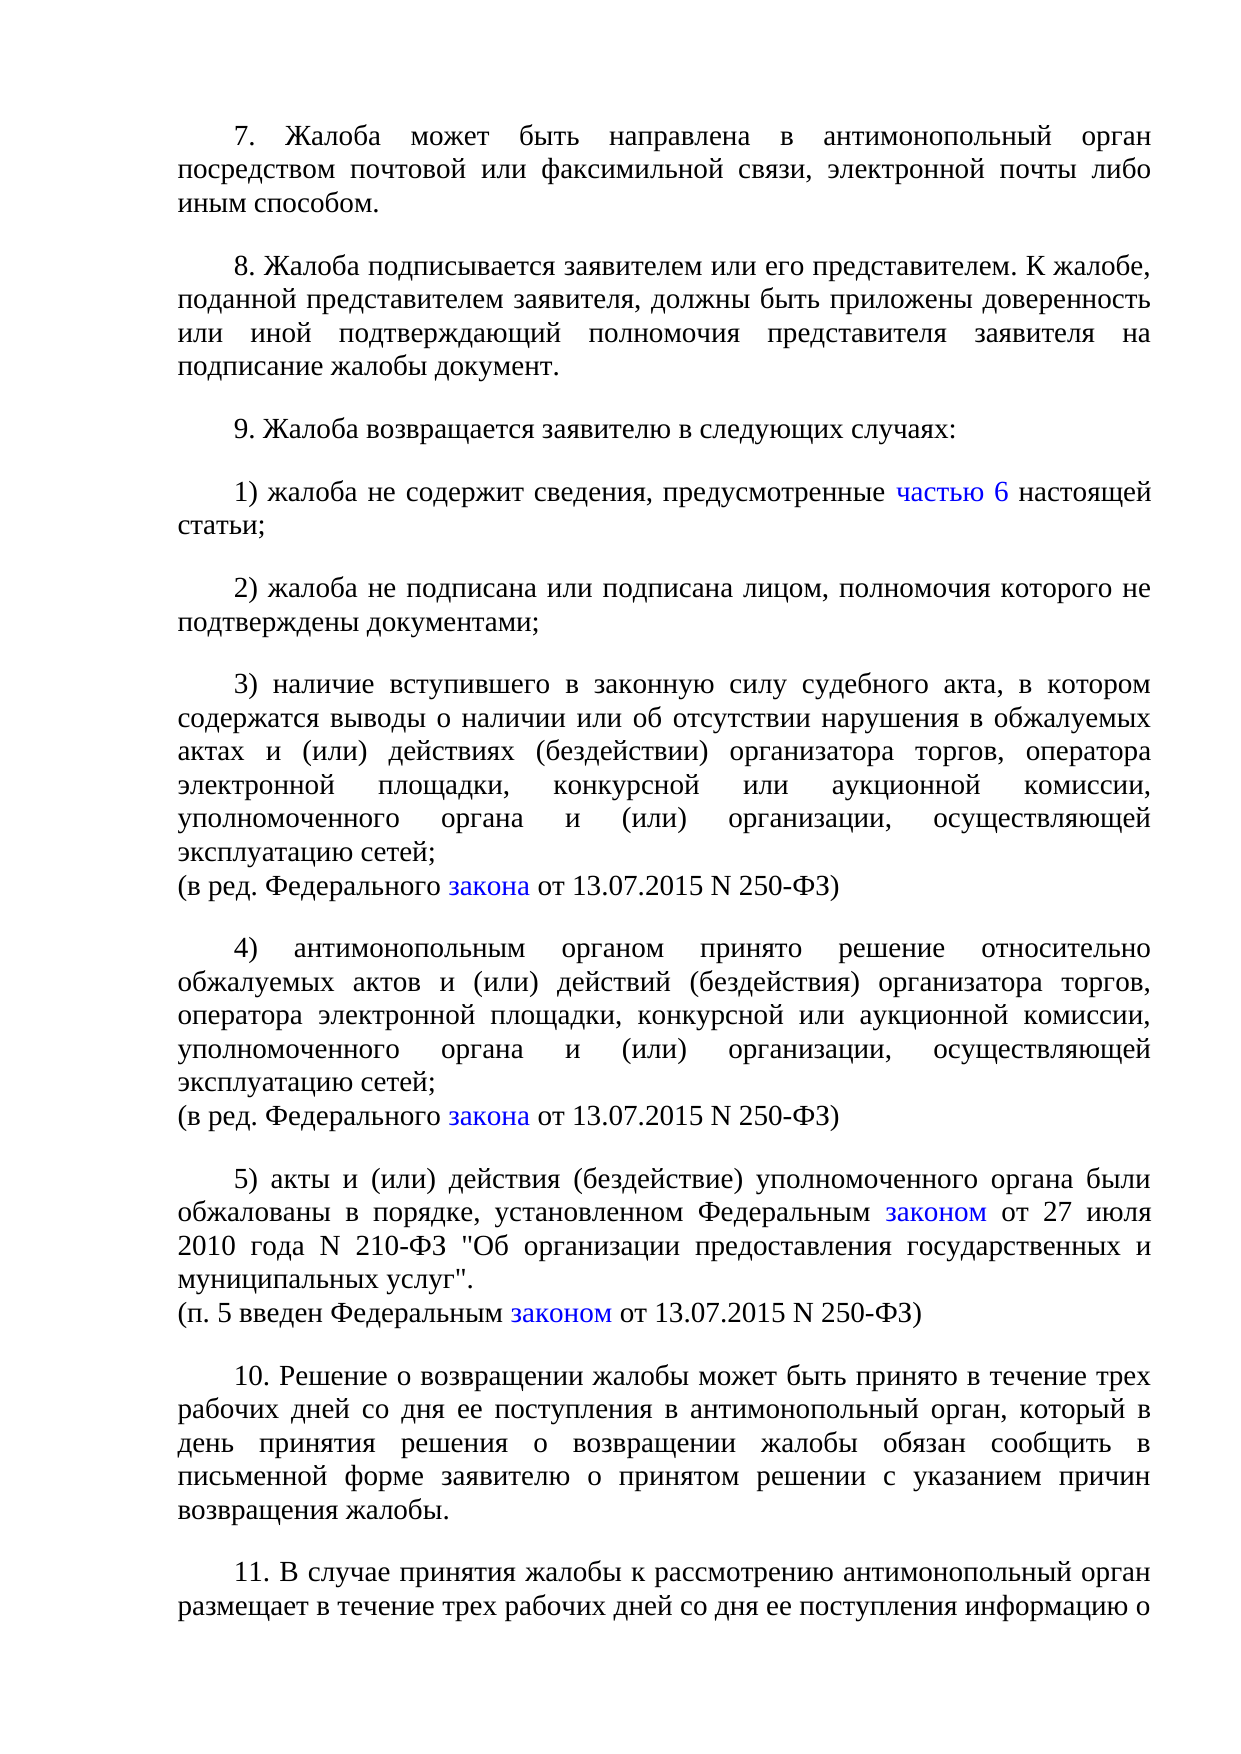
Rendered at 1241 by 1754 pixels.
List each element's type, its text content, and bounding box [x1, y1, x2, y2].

text 8. Жалоба подписывается заявителем или его представителем. К жалобе, поданной представителем заявителя, должны быть приложены доверенность или иной подтверждающий полномочия представителя заявителя на подписание жалобы документ. [177, 248, 1152, 382]
text 9. Жалоба возвращается заявителю в следующих случаях: [177, 411, 1152, 445]
text 10. Решение о возвращении жалобы может быть принято в течение трех рабочих дней со дня ее поступления в антимонопольный орган, который в день принятия решения о возвращении жалобы обязан сообщить в письменной форме заявителю о принятом решении с указанием причин возвращения жалобы. [177, 1358, 1152, 1525]
text (п. 5 введен Федеральным законом от 13.07.2015 N 250-ФЗ) [177, 1295, 1152, 1328]
text (в ред. Федерального закона от 13.07.2015 N 250-ФЗ) [177, 1098, 1152, 1132]
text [177, 1554, 1152, 1622]
text 3) наличие вступившего в законную силу судебного акта, в котором содержатся выводы о наличии или об отсутствии нарушения в обжалуемых актах и (или) действиях (бездействии) организатора торгов, оператора электронной площадки, конкурсной или аукционной комиссии, уполномоченного органа и (или) организации, осуществляющей эксплуатацию сетей; [177, 666, 1152, 868]
text 1) жалоба не содержит сведения, предусмотренные частью 6 настоящей статьи; [177, 474, 1152, 541]
text (в ред. Федерального закона от 13.07.2015 N 250-ФЗ) [177, 868, 1152, 901]
text 4) антимонопольным органом принято решение относительно обжалуемых актов и (или) действий (бездействия) организатора торгов, оператора электронной площадки, конкурсной или аукционной комиссии, уполномоченного органа и (или) организации, осуществляющей эксплуатацию сетей; [177, 930, 1152, 1098]
text 2) жалоба не подписана или подписана лицом, полномочия которого не подтверждены документами; [177, 570, 1152, 637]
text 7. Жалоба может быть направлена в антимонопольный орган посредством почтовой или факсимильной связи, электронной почты либо иным способом. [177, 118, 1152, 219]
text 5) акты и (или) действия (бездействие) уполномоченного органа были обжалованы в порядке, установленном Федеральным законом от 27 июля 2010 года N 210-ФЗ "Об организации предоставления государственных и муниципальных услуг". [177, 1161, 1152, 1295]
